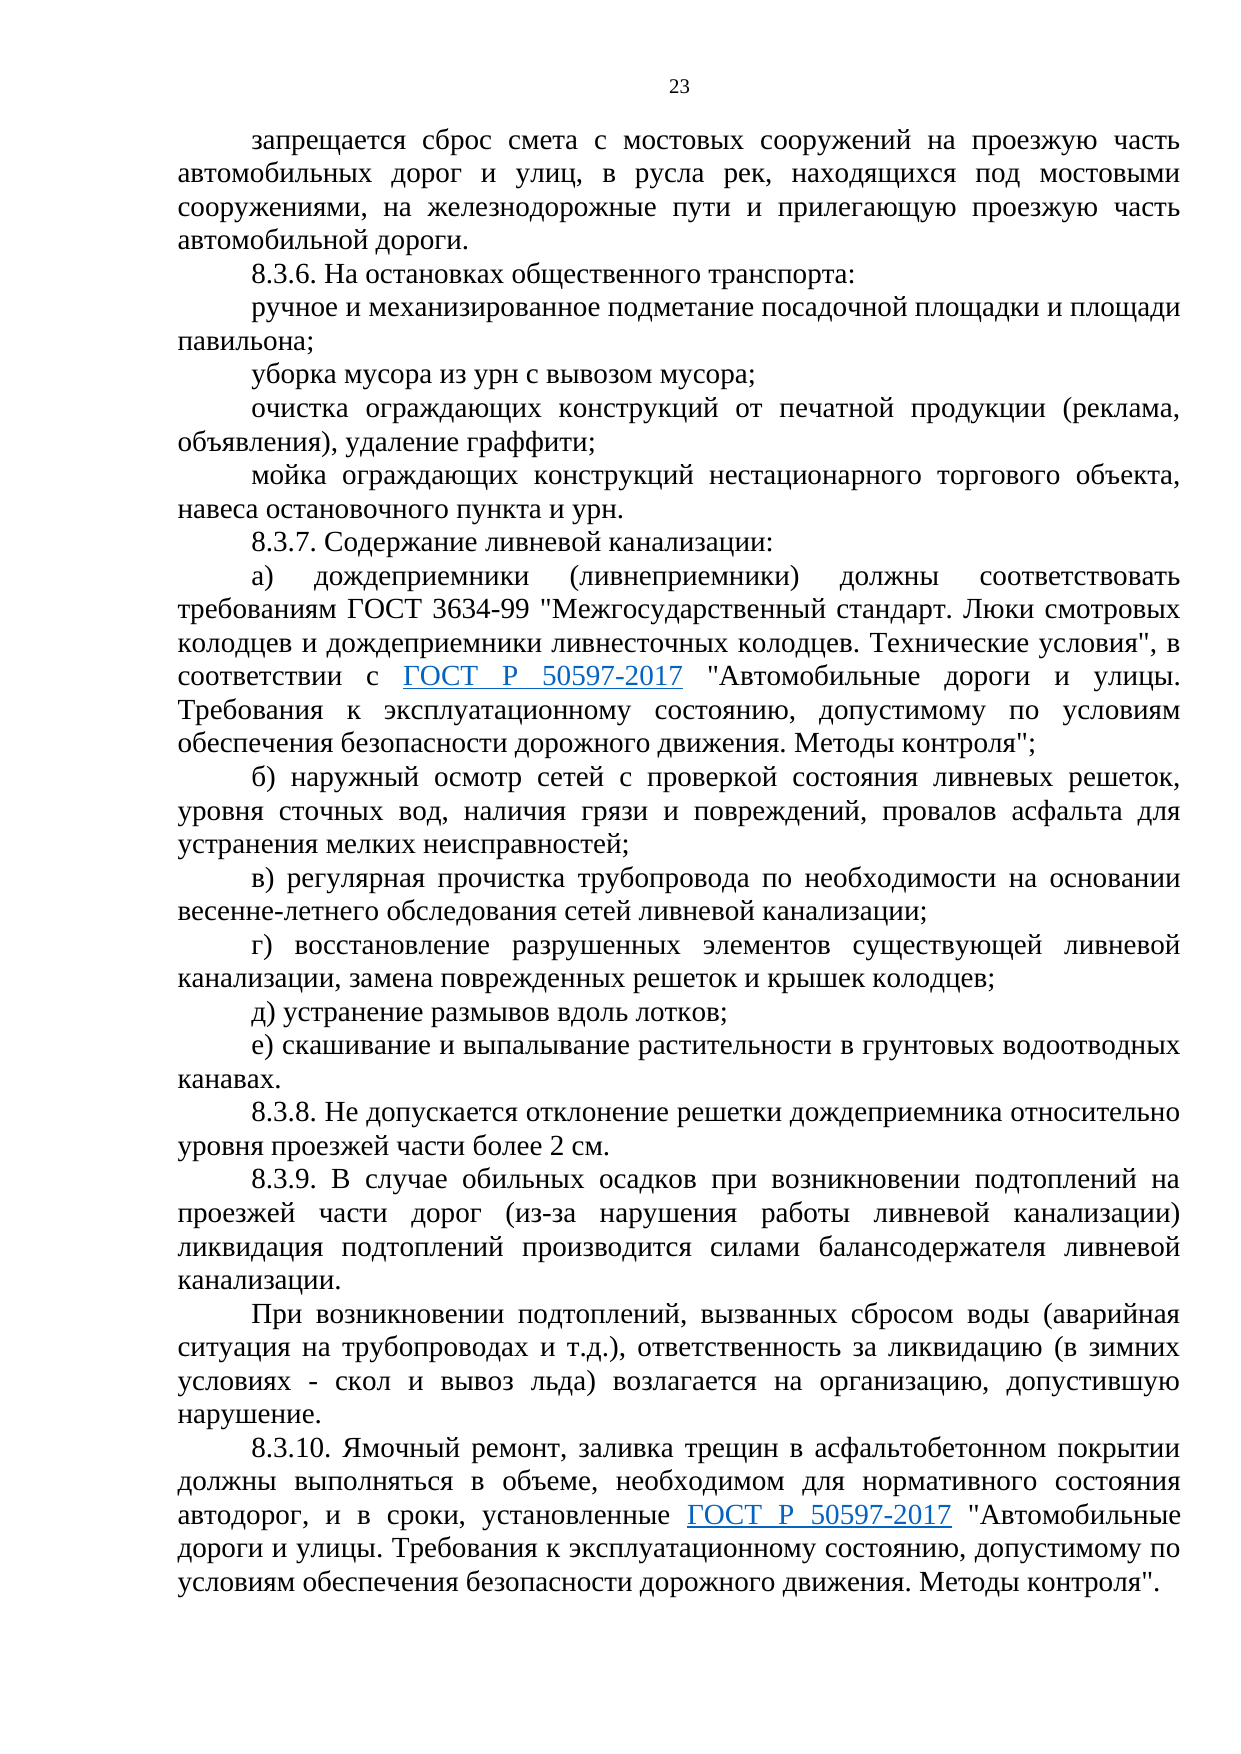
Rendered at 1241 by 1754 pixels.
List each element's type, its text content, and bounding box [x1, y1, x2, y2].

text 8.3.9. В случае обильных осадков при возникновении подтоплений на проезжей части дорог (из-за нарушения работы ливневой канализации) ликвидация подтоплений производится силами балансодержателя ливневой канализации. [177, 1162, 1181, 1296]
text в) регулярная прочистка трубопровода по необходимости на основании весенне-летнего обследования сетей ливневой канализации; [177, 860, 1181, 927]
text запрещается сброс смета с мостовых сооружений на проезжую часть автомобильных дорог и улиц, в русла рек, находящихся под мостовыми сооружениями, на железнодорожные пути и прилегающую проезжую часть автомобильной дороги. [177, 122, 1181, 256]
text При возникновении подтоплений, вызванных сбросом воды (аварийная ситуация на трубопроводах и т.д.), ответственность за ликвидацию (в зимних условиях - скол и вывоз льда) возлагается на организацию, допустившую нарушение. [177, 1296, 1181, 1430]
text 8.3.7. Содержание ливневой канализации: [177, 524, 1181, 558]
text д) устранение размывов вдоль лотков; [177, 994, 1181, 1027]
text 8.3.6. На остановках общественного транспорта: [177, 256, 1181, 289]
text уборка мусора из урн с вывозом мусора; [177, 357, 1181, 390]
text г) восстановление разрушенных элементов существующей ливневой канализации, замена поврежденных решеток и крышек колодцев; [177, 927, 1181, 994]
text е) скашивание и выпалывание растительности в грунтовых водоотводных канавах. [177, 1027, 1181, 1094]
text 8.3.10. Ямочный ремонт, заливка трещин в асфальтобетонном покрытии должны выполняться в объеме, необходимом для нормативного состояния автодорог, и в сроки, установленные ГОСТ Р 50597-2017 "Автомобильные дороги и улицы. Требования к эксплуатационному состоянию, допустимому по условиям обеспечения безопасности дорожного движения. Методы контроля". [177, 1430, 1181, 1598]
text ручное и механизированное подметание посадочной площадки и площади павильона; [177, 289, 1181, 357]
text б) наружный осмотр сетей с проверкой состояния ливневых решеток, уровня сточных вод, наличия грязи и повреждений, провалов асфальта для устранения мелких неисправностей; [177, 759, 1181, 860]
text а) дождеприемники (ливнеприемники) должны соответствовать требованиям ГОСТ 3634-99 "Межгосударственный стандарт. Люки смотровых колодцев и дождеприемники ливнесточных колодцев. Технические условия", в соответствии с ГОСТ Р 50597-2017 "Автомобильные дороги и улицы. Требования к эксплуатационному состоянию, допустимому по условиям обеспечения безопасности дорожного движения. Методы контроля"; [177, 558, 1181, 759]
text 8.3.8. Не допускается отклонение решетки дождеприемника относительно уровня проезжей части более 2 см. [177, 1094, 1181, 1162]
text очистка ограждающих конструкций от печатной продукции (реклама, объявления), удаление граффити; [177, 390, 1181, 457]
text мойка ограждающих конструкций нестационарного торгового объекта, навеса остановочного пункта и урн. [177, 457, 1181, 524]
